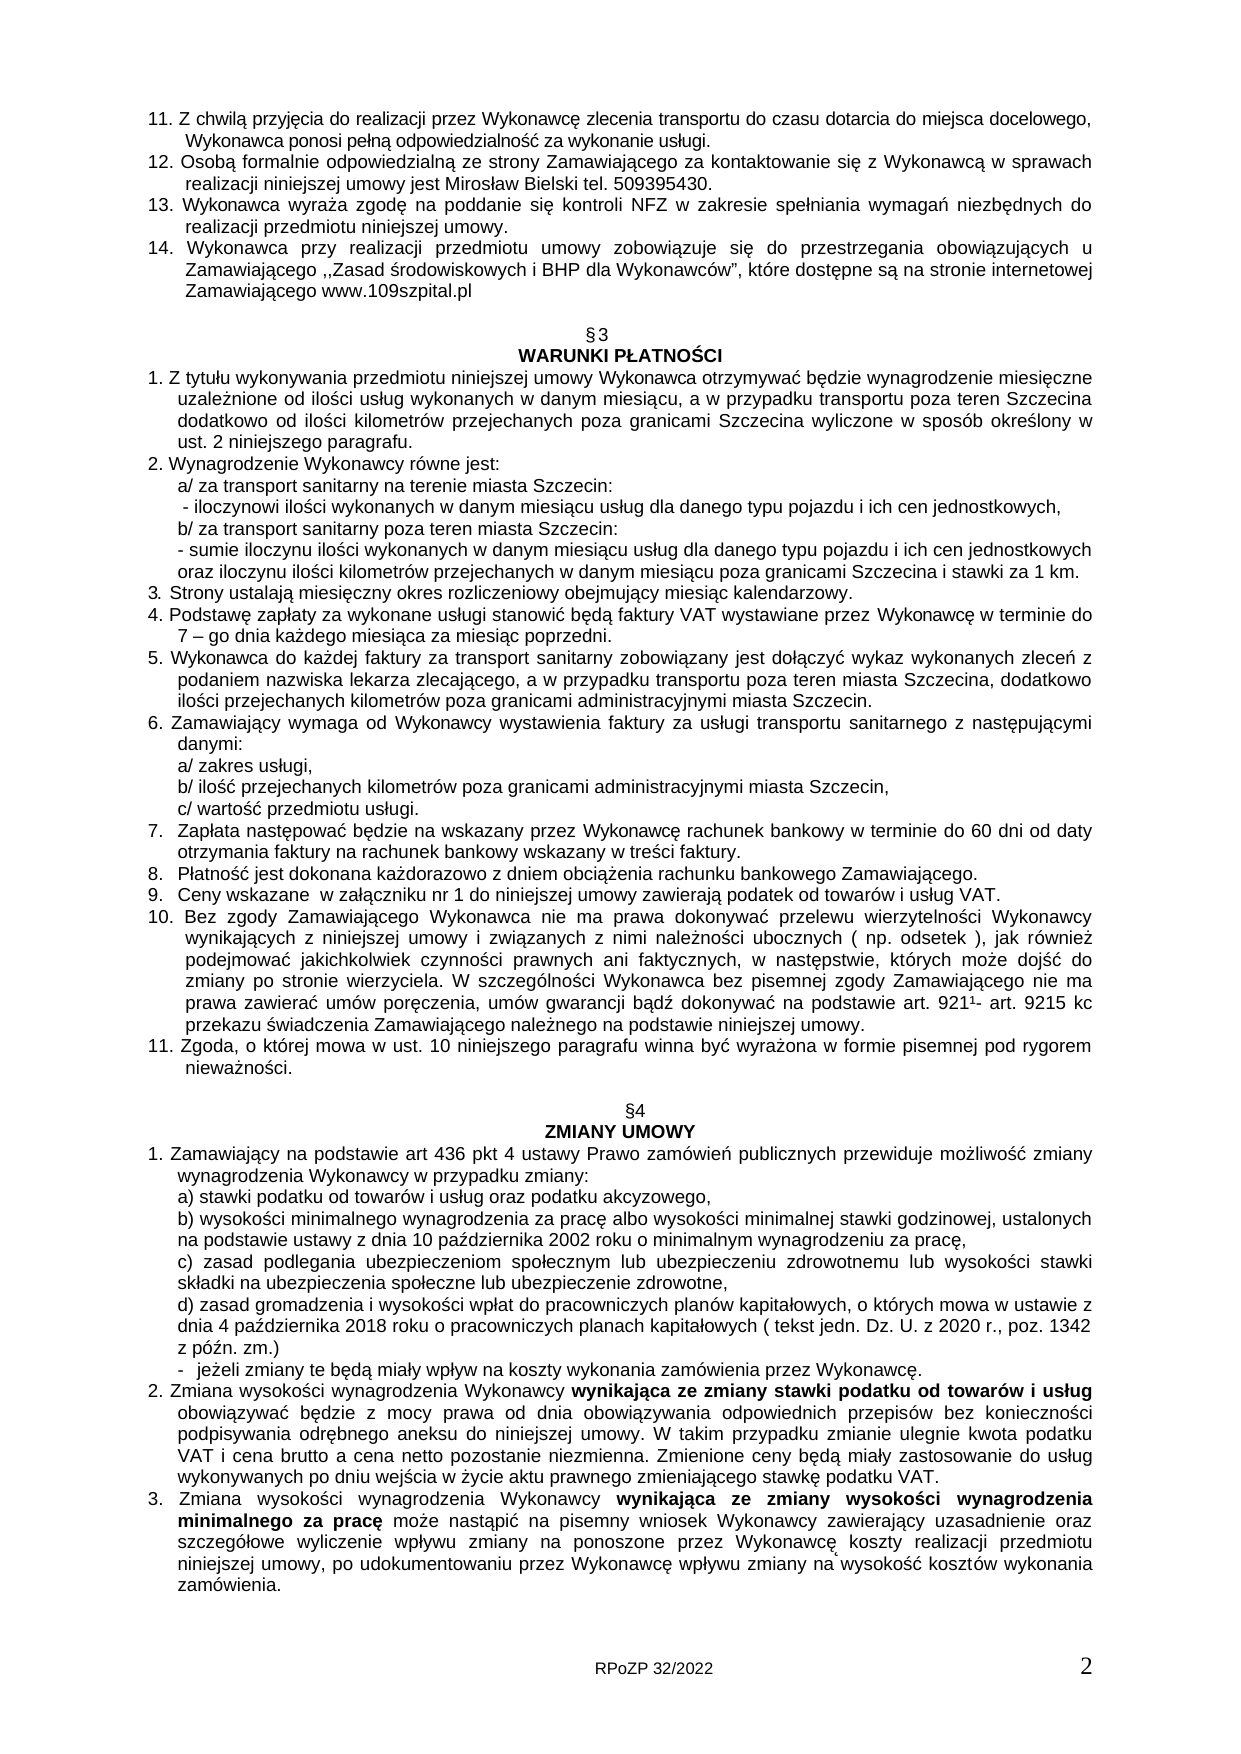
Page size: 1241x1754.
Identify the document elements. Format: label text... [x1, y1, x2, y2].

text 13. Wykonawca wyraża zgodę na poddanie się kontroli NFZ w zakresie spełniania wymagań niezbędnych do realizacji przedmiotu niniejszej umowy. [148, 194, 1093, 237]
text a/ za transport sanitarny na terenie miasta Szczecin: [177, 474, 1093, 496]
text b) wysokości minimalnego wynagrodzenia za pracę albo wysokości minimalnej stawki godzinowej, ustalonych na podstawie ustawy z dnia 10 października 2002 roku o minimalnym wynagrodzeniu za pracę, [177, 1207, 1093, 1251]
text b/ ilość przejechanych kilometrów poza granicami administracyjnymi miasta Szczecin, [155, 776, 1093, 798]
text d) zasad gromadzenia i wysokości wpłat do pracowniczych planów kapitałowych, o których mowa w ustawie z dnia 4 października 2018 roku o pracowniczych planach kapitałowych ( tekst jedn. Dz. U. z 2020 r., poz. 1342 z późn. zm.) [177, 1294, 1093, 1358]
text c/ wartość przedmiotu usługi. [155, 798, 1093, 819]
text 1. Z tytułu wykonywania przedmiotu niniejszej umowy Wykonawca otrzymywać będzie wynagrodzenie miesięczne uzależnione od ilości usług wykonanych w danym miesiącu, a w przypadku transportu poza teren Szczecina dodatkowo od ilości kilometrów przejechanych poza granicami Szczecina wyliczone w sposób określony w ust. 2 niniejszego paragrafu. [148, 367, 1093, 453]
text 1. Zamawiający na podstawie art 436 pkt 4 ustawy Prawo zamówień publicznych przewiduje możliwość zmiany wynagrodzenia Wykonawcy w przypadku zmiany: [148, 1143, 1093, 1186]
text 3. Strony ustalają miesięczny okres rozliczeniowy obejmujący miesiąc kalendarzowy. [148, 582, 1093, 604]
text 6. Zamawiający wymaga od Wykonawcy wystawienia faktury za usługi transportu sanitarnego z następującymi danymi: [148, 712, 1093, 755]
text 11. Zgoda, o której mowa w ust. 10 niniejszego paragrafu winna być wyrażona w formie pisemnej pod rygorem nieważności. [148, 1035, 1093, 1078]
text c) zasad podlegania ubezpieczeniom społecznym lub ubezpieczeniu zdrowotnemu lub wysokości stawki składki na ubezpieczenia społeczne lub ubezpieczenie zdrowotne, [177, 1251, 1093, 1294]
text ZMIANY UMOWY [148, 1121, 1093, 1143]
text §4 [177, 1100, 1093, 1121]
text § 3 [177, 323, 1017, 345]
text 12. Osobą formalnie odpowiedzialną ze strony Zamawiającego za kontaktowanie się z Wykonawcą w sprawach realizacji niniejszej umowy jest Mirosław Bielski tel. 509395430. [148, 151, 1093, 194]
text 10. Bez zgody Zamawiającego Wykonawca nie ma prawa dokonywać przelewu wierzytelności Wykonawcy wynikających z niniejszej umowy i związanych z nimi należności ubocznych ( np. odsetek ), jak również podejmować jakichkolwiek czynności prawnych ani faktycznych, w następstwie, których może dojść do zmiany po stronie wierzyciela. W szczególności Wykonawca bez pisemnej zgody Zamawiającego nie ma prawa zawierać umów poręczenia, umów gwarancji bądź dokonywać na podstawie art. 921¹- art. 9215 kc przekazu świadczenia Zamawiającego należnego na podstawie niniejszej umowy. [148, 906, 1093, 1035]
text 11. Z chwilą przyjęcia do realizacji przez Wykonawcę zlecenia transportu do czasu dotarcia do miejsca docelowego, Wykonawca ponosi pełną odpowiedzialność za wykonanie usługi. [148, 108, 1093, 151]
text 4. Podstawę zapłaty za wykonane usługi stanowić będą faktury VAT wystawiane przez Wykonawcę w terminie do 7 – go dnia każdego miesiąca za miesiąc poprzedni. [148, 604, 1093, 647]
list Zapłata następować będzie na wskazany przez Wykonawcę rachunek bankowy w terminie do 60 dni od daty otrzymania faktury na rachunek bankowy wskazany w treści faktury. [148, 819, 1093, 862]
text a) stawki podatku od towarów i usług oraz podatku akcyzowego, [177, 1186, 1093, 1207]
text WARUNKI PŁATNOŚCI [148, 345, 1093, 367]
list Ceny wskazane w załączniku nr 1 do niniejszej umowy zawierają podatek od towarów i usług VAT. [148, 884, 1093, 906]
text 14. Wykonawca przy realizacji przedmiotu umowy zobowiązuje się do przestrzegania obowiązujących u Zamawiającego ,,Zasad środowiskowych i BHP dla Wykonawców”, które dostępne są na stronie internetowej Zamawiającego www.109szpital.pl [148, 237, 1093, 302]
text 2. Zmiana wysokości wynagrodzenia Wykonawcy wynikająca ze zmiany stawki podatku od towarów i usług obowiązywać będzie z mocy prawa od dnia obowiązywania odpowiednich przepisów bez konieczności podpisywania odrębnego aneksu do niniejszej umowy. W takim przypadku zmianie ulegnie kwota podatku VAT i cena brutto a cena netto pozostanie niezmienna. Zmienione ceny będą miały zastosowanie do usług wykonywanych po dniu wejścia w życie aktu prawnego zmieniającego stawkę podatku VAT. [148, 1380, 1093, 1488]
text 3. Zmiana wysokości wynagrodzenia Wykonawcy wynikająca ze zmiany wysokości wynagrodzenia minimalnego za pracę może nastąpić na pisemny wniosek Wykonawcy zawierający uzasadnienie oraz szczegółowe wyliczenie wpływu zmiany na ponoszone przez Wykonawcę̨ koszty realizacji przedmiotu niniejszej umowy, po udokumentowaniu przez Wykonawcę wpływu zmiany na wysokość kosztów wykonania zamówienia. [148, 1488, 1093, 1596]
list Płatność jest dokonana każdorazowo z dniem obciążenia rachunku bankowego Zamawiającego. [148, 862, 1093, 884]
text - sumie iloczynu ilości wykonanych w danym miesiącu usług dla danego typu pojazdu i ich cen jednostkowych oraz iloczynu ilości kilometrów przejechanych w danym miesiącu poza granicami Szczecina i stawki za 1 km. [177, 539, 1093, 582]
text 5. Wykonawca do każdej faktury za transport sanitarny zobowiązany jest dołączyć wykaz wykonanych zleceń z podaniem nazwiska lekarza zlecającego, a w przypadku transportu poza teren miasta Szczecina, dodatkowo ilości przejechanych kilometrów poza granicami administracyjnymi miasta Szczecin. [148, 647, 1093, 712]
text - iloczynowi ilości wykonanych w danym miesiącu usług dla danego typu pojazdu i ich cen jednostkowych, [177, 496, 1093, 517]
text b/ za transport sanitarny poza teren miasta Szczecin: [177, 517, 1093, 539]
list jeżeli zmiany te będą miały wpływ na koszty wykonania zamówienia przez Wykonawcę. [167, 1358, 1093, 1380]
text a/ zakres usługi, [155, 755, 1093, 776]
text 2. Wynagrodzenie Wykonawcy równe jest: [148, 453, 1093, 474]
